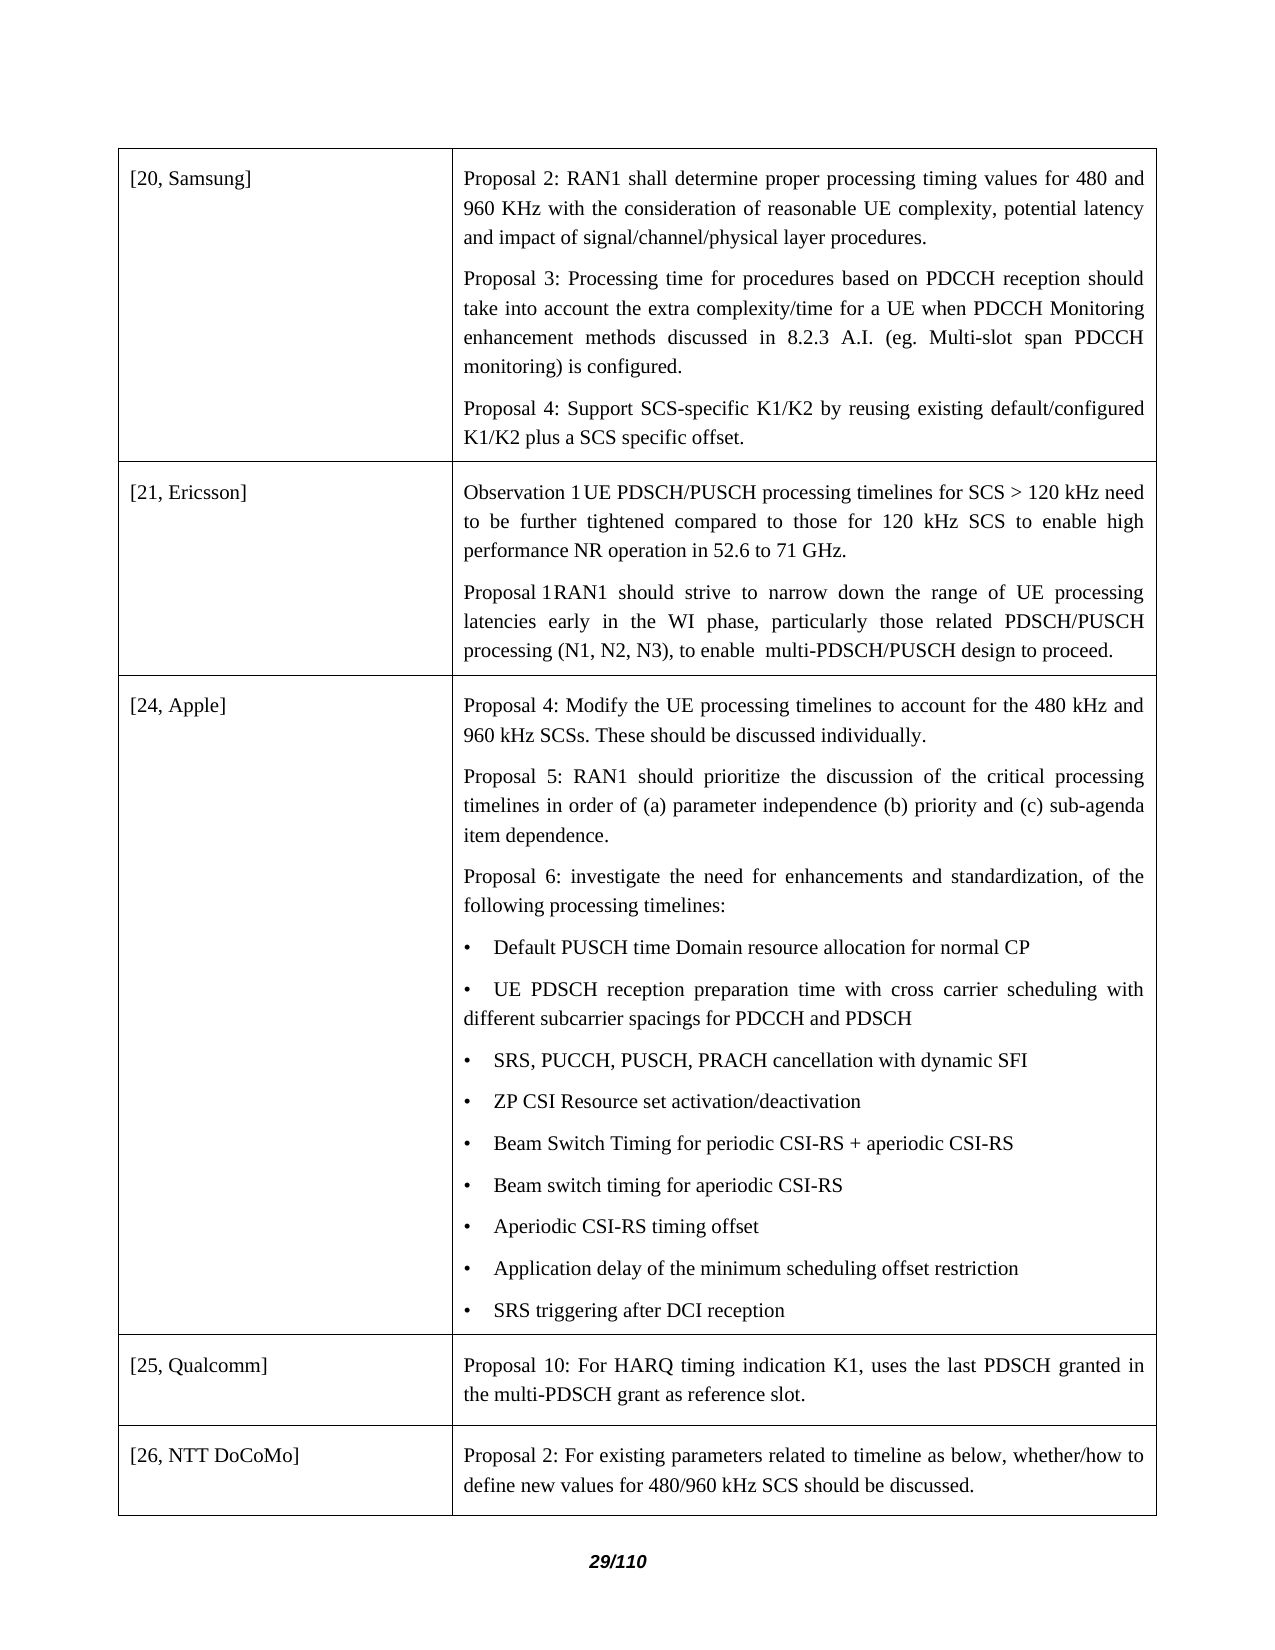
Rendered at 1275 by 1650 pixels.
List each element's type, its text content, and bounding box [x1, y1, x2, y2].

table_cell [453, 1426, 1156, 1515]
table_cell [21, Ericsson] [119, 462, 452, 675]
table_cell Proposal 2: RAN1 shall determine proper processing timing values for 480 and 960 KHz with the consideration of reasonable UE complexity, potential latency and impact of signal/channel/physical layer procedures. Proposal 3: Processing time for procedures based on PDCCH reception should take into account the extra complexity/time for a UE when PDCCH Monitoring enhancement methods discussed in 8.2.3 A.I. (eg. Multi-slot span PDCCH monitoring) is configured. Proposal 4: Support SCS-specific K1/K2 by reusing existing default/configured K1/K2 plus a SCS specific offset. [453, 149, 1156, 461]
table_cell [25, Qualcomm] [119, 1335, 452, 1425]
table_cell [26, NTT DoCoMo] [119, 1426, 452, 1515]
table_cell [20, Samsung] [119, 149, 452, 461]
table_cell Observation 1 UE PDSCH/PUSCH processing timelines for SCS > 120 kHz need to be further tightened compared to those for 120 kHz SCS to enable high performance NR operation in 52.6 to 71 GHz. Proposal 1 RAN1 should strive to narrow down the range of UE processing latencies early in the WI phase, particularly those related PDSCH/PUSCH processing (N1, N2, N3), to enable multi-PDSCH/PUSCH design to proceed. [453, 462, 1156, 675]
table_cell [24, Apple] [119, 676, 452, 1334]
table_cell Proposal 4: Modify the UE processing timelines to account for the 480 kHz and 960 kHz SCSs. These should be discussed individually. Proposal 5: RAN1 should prioritize the discussion of the critical processing timelines in order of (a) parameter independence (b) priority and (c) sub-agenda item dependence. Proposal 6: investigate the need for enhancements and standardization, of the following processing timelines: • Default PUSCH time Domain resource allocation for normal CP • UE PDSCH reception preparation time with cross carrier scheduling with different subcarrier spacings for PDCCH and PDSCH • SRS, PUCCH, PUSCH, PRACH cancellation with dynamic SFI • ZP CSI Resource set activation/deactivation • Beam Switch Timing for periodic CSI-RS + aperiodic CSI-RS • Beam switch timing for aperiodic CSI-RS • Aperiodic CSI-RS timing offset • Application delay of the minimum scheduling offset restriction • SRS triggering after DCI reception [453, 676, 1156, 1334]
table_cell Proposal 10: For HARQ timing indication K1, uses the last PDSCH granted in the multi-PDSCH grant as reference slot. [453, 1335, 1156, 1425]
